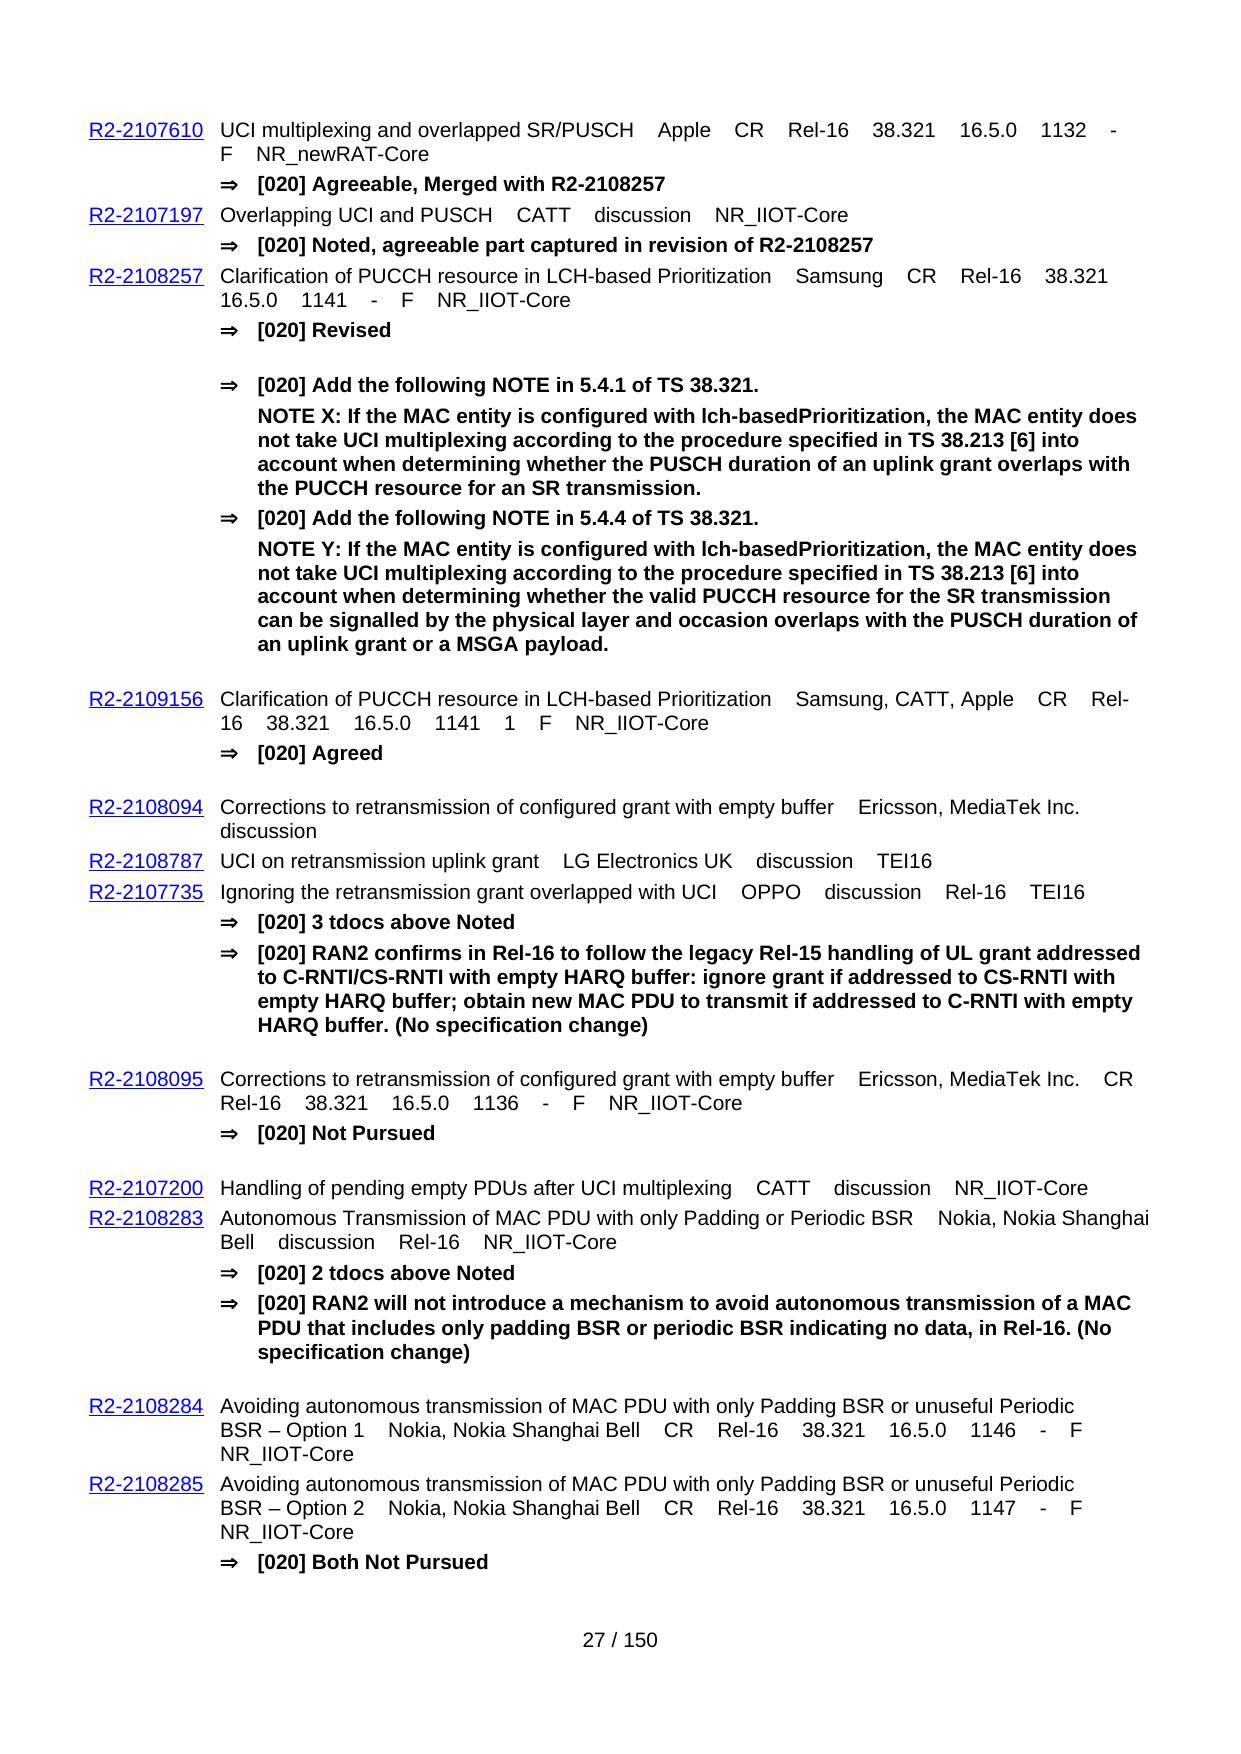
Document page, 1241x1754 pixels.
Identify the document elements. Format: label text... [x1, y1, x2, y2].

text [020] Add the following NOTE in 5.4.4 of TS 38.321. [220, 506, 1152, 530]
title R2-2108094 Corrections to retransmission of configured grant with empty buffer Ericsson, MediaTek Inc. discussion [89, 795, 1152, 843]
title R2-2107197 Overlapping UCI and PUSCH CATT discussion NR_IIOT-Core [89, 203, 1152, 227]
text [020] Both Not Pursued [220, 1550, 1152, 1574]
text [020] Revised [220, 318, 1152, 343]
title R2-2107735 Ignoring the retransmission grant overlapped with UCI OPPO discussion Rel-16 TEI16 [89, 879, 1152, 903]
text [020] Agreed [220, 741, 1152, 765]
title R2-2108095 Corrections to retransmission of configured grant with empty buffer Ericsson, MediaTek Inc. CR Rel-16 38.321 16.5.0 1136 - F NR_IIOT-Core [89, 1067, 1152, 1115]
text [020] Agreeable, Merged with R2-2108257 [220, 172, 1152, 197]
title R2-2108285 Avoiding autonomous transmission of MAC PDU with only Padding BSR or unuseful Periodic BSR – Option 2 Nokia, Nokia Shanghai Bell CR Rel-16 38.321 16.5.0 1147 - F NR_IIOT-Core [89, 1472, 1152, 1544]
list NOTE X: If the MAC entity is configured with lch-basedPrioritization, the MAC entity does not take UCI multiplexing according to the procedure specified in TS 38.213 [6] into account when determining whether the PUSCH duration of an uplink grant overlaps with the PUCCH resource for an SR transmission. [257, 403, 1152, 499]
text [020] Not Pursued [220, 1121, 1152, 1146]
title R2-2108257 Clarification of PUCCH resource in LCH-based Prioritization Samsung CR Rel-16 38.321 16.5.0 1141 - F NR_IIOT-Core [89, 264, 1152, 312]
title R2-2107200 Handling of pending empty PDUs after UCI multiplexing CATT discussion NR_IIOT-Core [89, 1176, 1152, 1200]
title R2-2108787 UCI on retransmission uplink grant LG Electronics UK discussion TEI16 [89, 849, 1152, 873]
text [020] RAN2 will not introduce a mechanism to avoid autonomous transmission of a MAC PDU that includes only padding BSR or periodic BSR indicating no data, in Rel-16. (No specification change) [220, 1291, 1152, 1363]
text [020] 3 tdocs above Noted [220, 910, 1152, 934]
title R2-2108284 Avoiding autonomous transmission of MAC PDU with only Padding BSR or unuseful Periodic BSR – Option 1 Nokia, Nokia Shanghai Bell CR Rel-16 38.321 16.5.0 1146 - F NR_IIOT-Core [89, 1394, 1152, 1466]
text [020] RAN2 confirms in Rel-16 to follow the legacy Rel-15 handling of UL grant addressed to C-RNTI/CS-RNTI with empty HARQ buffer: ignore grant if addressed to CS-RNTI with empty HARQ buffer; obtain new MAC PDU to transmit if addressed to C-RNTI with empty HARQ buffer. (No specification change) [220, 941, 1152, 1037]
title R2-2108283 Autonomous Transmission of MAC PDU with only Padding or Periodic BSR Nokia, Nokia Shanghai Bell discussion Rel-16 NR_IIOT-Core [89, 1206, 1152, 1254]
list NOTE Y: If the MAC entity is configured with lch-basedPrioritization, the MAC entity does not take UCI multiplexing according to the procedure specified in TS 38.213 [6] into account when determining whether the valid PUCCH resource for the SR transmission can be signalled by the physical layer and occasion overlaps with the PUSCH duration of an uplink grant or a MSGA payload. [257, 536, 1152, 656]
text [020] Add the following NOTE in 5.4.1 of TS 38.321. [220, 373, 1152, 397]
title R2-2109156 Clarification of PUCCH resource in LCH-based Prioritization Samsung, CATT, Apple CR Rel-16 38.321 16.5.0 1141 1 F NR_IIOT-Core [89, 686, 1152, 734]
title R2-2107610 UCI multiplexing and overlapped SR/PUSCH Apple CR Rel-16 38.321 16.5.0 1132 - F NR_newRAT-Core [89, 118, 1152, 166]
text [020] 2 tdocs above Noted [220, 1260, 1152, 1285]
text [020] Noted, agreeable part captured in revision of R2-2108257 [220, 233, 1152, 258]
